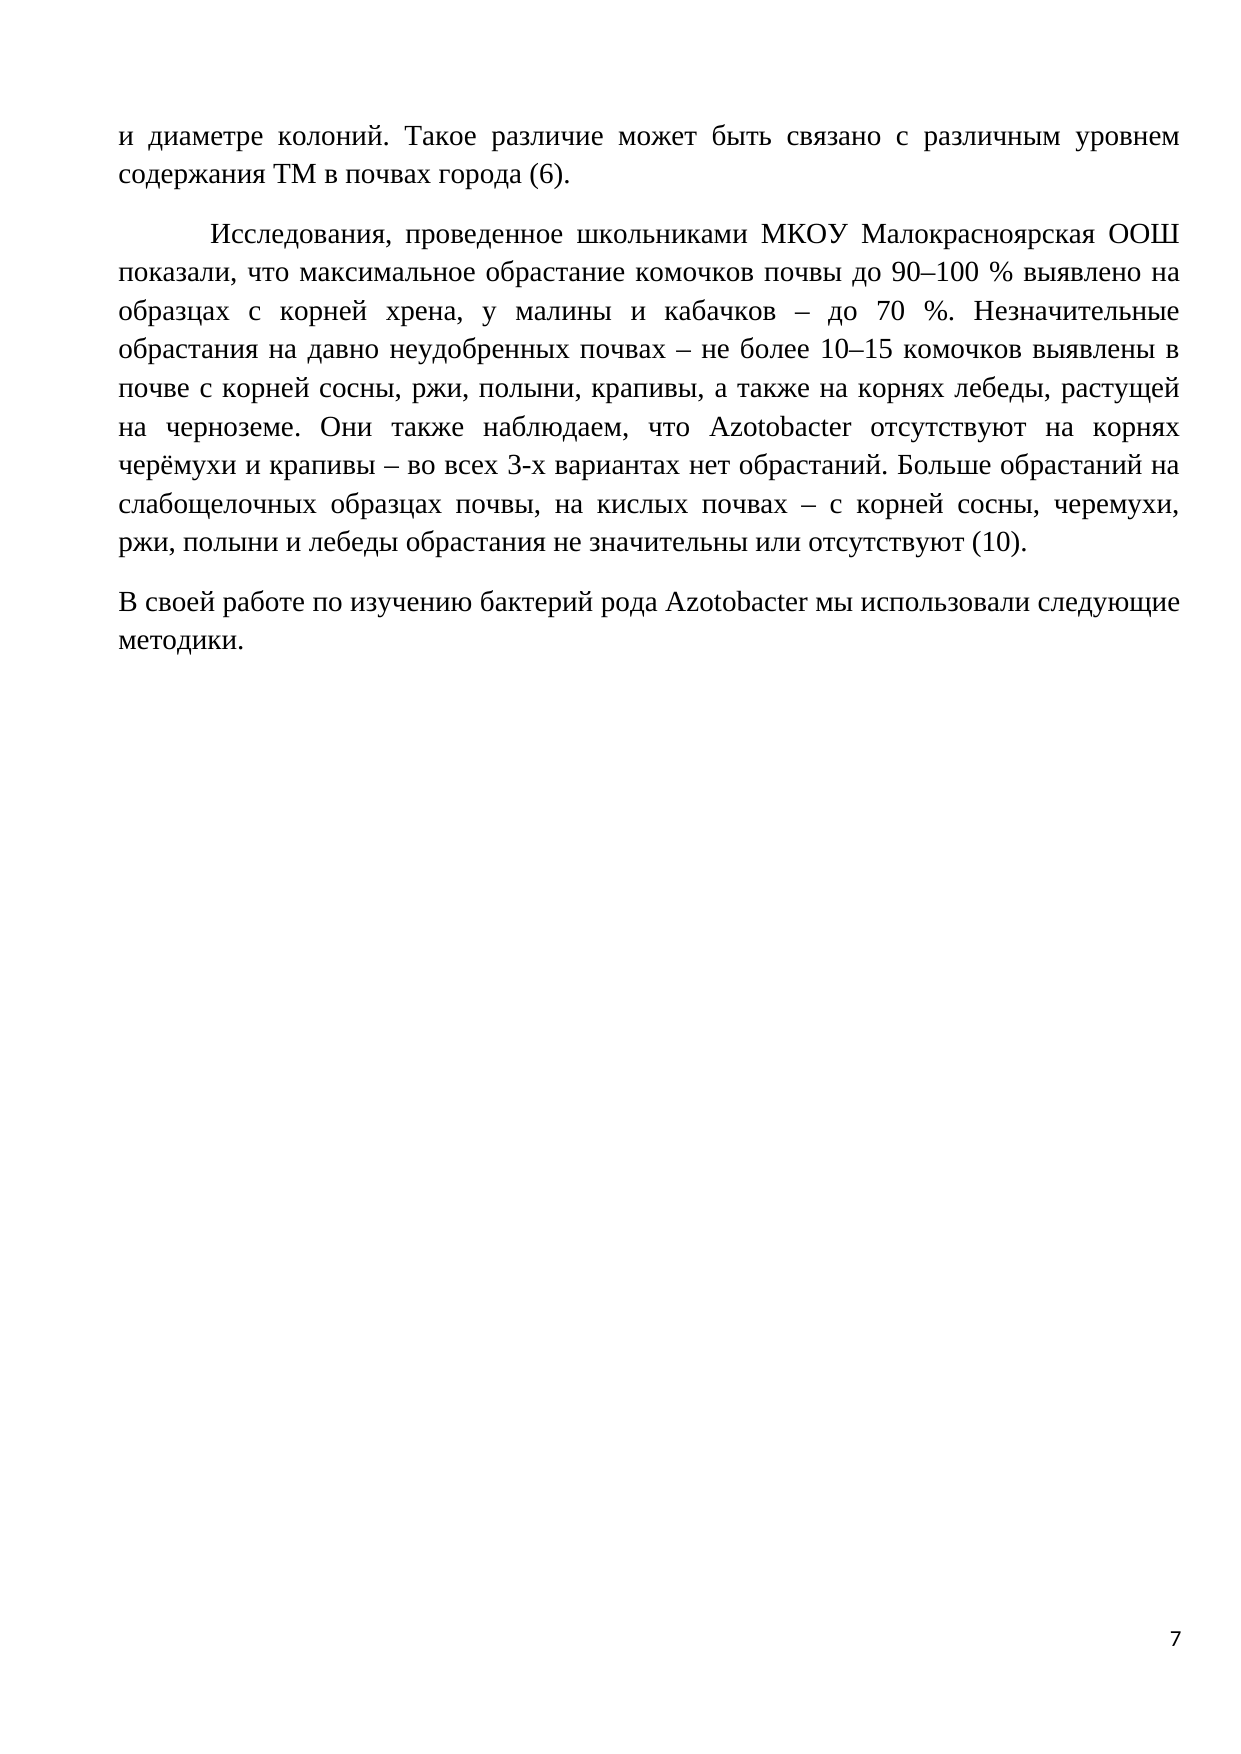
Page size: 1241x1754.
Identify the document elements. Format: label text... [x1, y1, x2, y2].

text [118, 118, 1181, 190]
text В своей работе по изучению бактерий рода Azotobacter мы использовали следующие методики. [118, 584, 1181, 656]
text Исследования, проведенное школьниками МКОУ Малокрасноярская ООШ показали, что максимальное обрастание комочков почвы до 90–100 % выявлено на образцах с корней хрена, у малины и кабачков – до 70 %. Незначительные обрастания на давно неудобренных почвах – не более 10–15 комочков выявлены в почве с корней сосны, ржи, полыни, крапивы, а также на корнях лебеды, растущей на черноземе. Они также наблюдаем, что Azotobacter отсутствуют на корнях черёмухи и крапивы – во всех 3-х вариантах нет обрастаний. Больше обрастаний на слабощелочных образцах почвы, на кислых почвах – с корней сосны, черемухи, ржи, полыни и лебеды обрастания не значительны или отсутствуют (10). [118, 216, 1181, 558]
